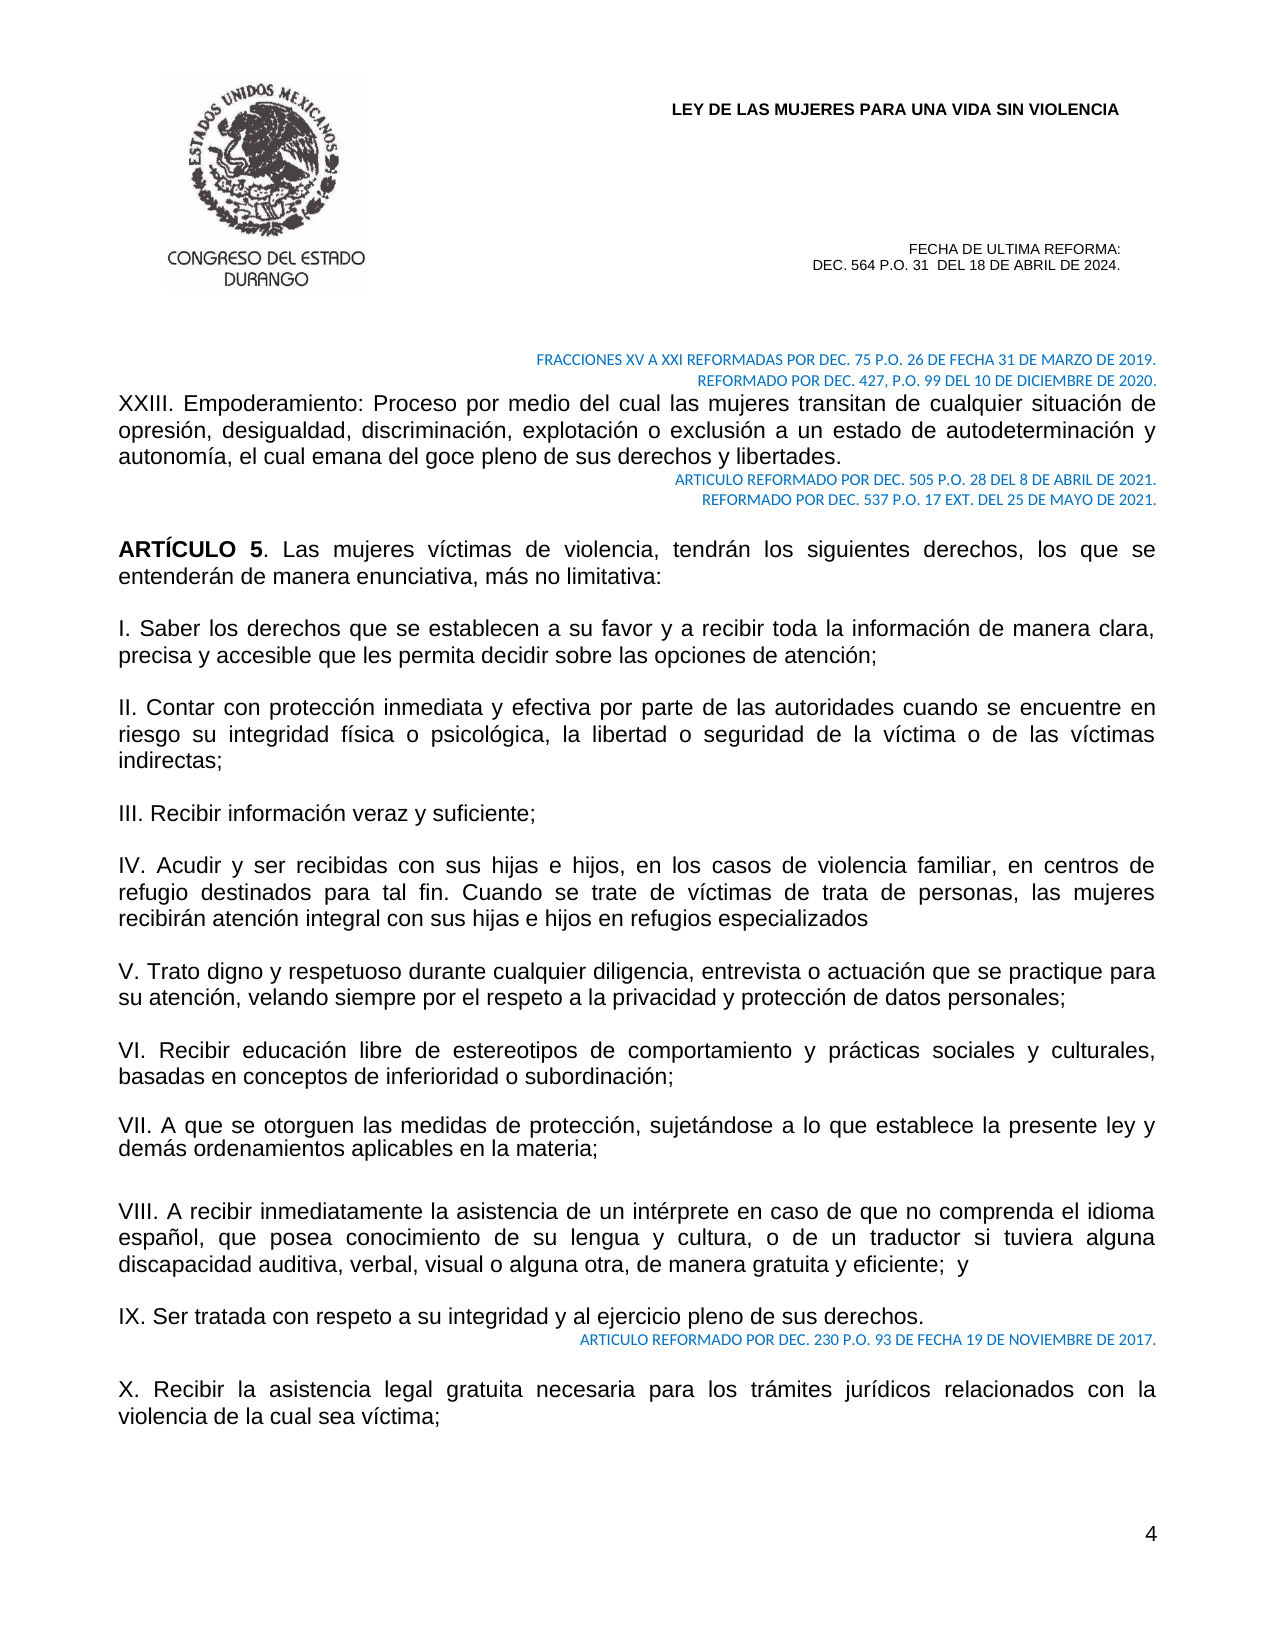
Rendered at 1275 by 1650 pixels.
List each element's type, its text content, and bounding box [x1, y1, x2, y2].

picture [163, 73, 367, 293]
text REFORMADO POR DEC. 427, P.O. 99 DEL 10 DE DICIEMBRE DE 2020. [118, 370, 1157, 390]
text XXIII. Empoderamiento: Proceso por medio del cual las mujeres transitan de cualquier situación de opresión, desigualdad, discriminación, explotación o exclusión a un estado de autodeterminación y autonomía, el cual emana del goce pleno de sus derechos y libertades. [118, 390, 1157, 469]
text FRACCIONES XV A XXI REFORMADAS POR DEC. 75 P.O. 26 DE FECHA 31 DE MARZO DE 2019. [118, 349, 1157, 370]
text REFORMADO POR DEC. 537 P.O. 17 EXT. DEL 25 DE MAYO DE 2021. [118, 489, 1157, 510]
text I. Saber los derechos que se establecen a su favor y a recibir toda la información de manera clara, precisa y accesible que les permita decidir sobre las opciones de atención; [118, 615, 1157, 668]
text VIII. A recibir inmediatamente la asistencia de un intérprete en caso de que no comprenda el idioma español, que posea conocimiento de su lengua y cultura, o de un traductor si tuviera alguna discapacidad auditiva, verbal, visual o alguna otra, de manera gratuita y eficiente; y [118, 1198, 1157, 1277]
text X. Recibir la asistencia legal gratuita necesaria para los trámites jurídicos relacionados con la violencia de la cual sea víctima; [118, 1376, 1157, 1429]
text V. Trato digno y respetuoso durante cualquier diligencia, entrevista o actuación que se practique para su atención, velando siempre por el respeto a la privacidad y protección de datos personales; [118, 958, 1157, 1011]
text VI. Recibir educación libre de estereotipos de comportamiento y prácticas sociales y culturales, basadas en conceptos de inferioridad o subordinación; [118, 1037, 1157, 1090]
text II. Contar con protección inmediata y efectiva por parte de las autoridades cuando se encuentre en riesgo su integridad física o psicológica, la libertad o seguridad de la víctima o de las víctimas indirectas; [118, 694, 1157, 773]
text IV. Acudir y ser recibidas con sus hijas e hijos, en los casos de violencia familiar, en centros de refugio destinados para tal fin. Cuando se trate de víctimas de trata de personas, las mujeres recibirán atención integral con sus hijas e hijos en refugios especializados [118, 852, 1157, 932]
text IX. Ser tratada con respeto a su integridad y al ejercicio pleno de sus derechos. [118, 1303, 1157, 1330]
text ARTICULO REFORMADO POR DEC. 230 P.O. 93 DE FECHA 19 DE NOVIEMBRE DE 2017. [118, 1330, 1157, 1350]
text III. Recibir información veraz y suficiente; [118, 800, 1157, 826]
text ARTICULO REFORMADO POR DEC. 505 P.O. 28 DEL 8 DE ABRIL DE 2021. [118, 469, 1157, 489]
text ARTÍCULO 5. Las mujeres víctimas de violencia, tendrán los siguientes derechos, los que se entenderán de manera enunciativa, más no limitativa: [118, 536, 1157, 589]
text VII. A que se otorguen las medidas de protección, sujetándose a lo que establece la presente ley y demás ordenamientos aplicables en la materia; [118, 1116, 1157, 1161]
